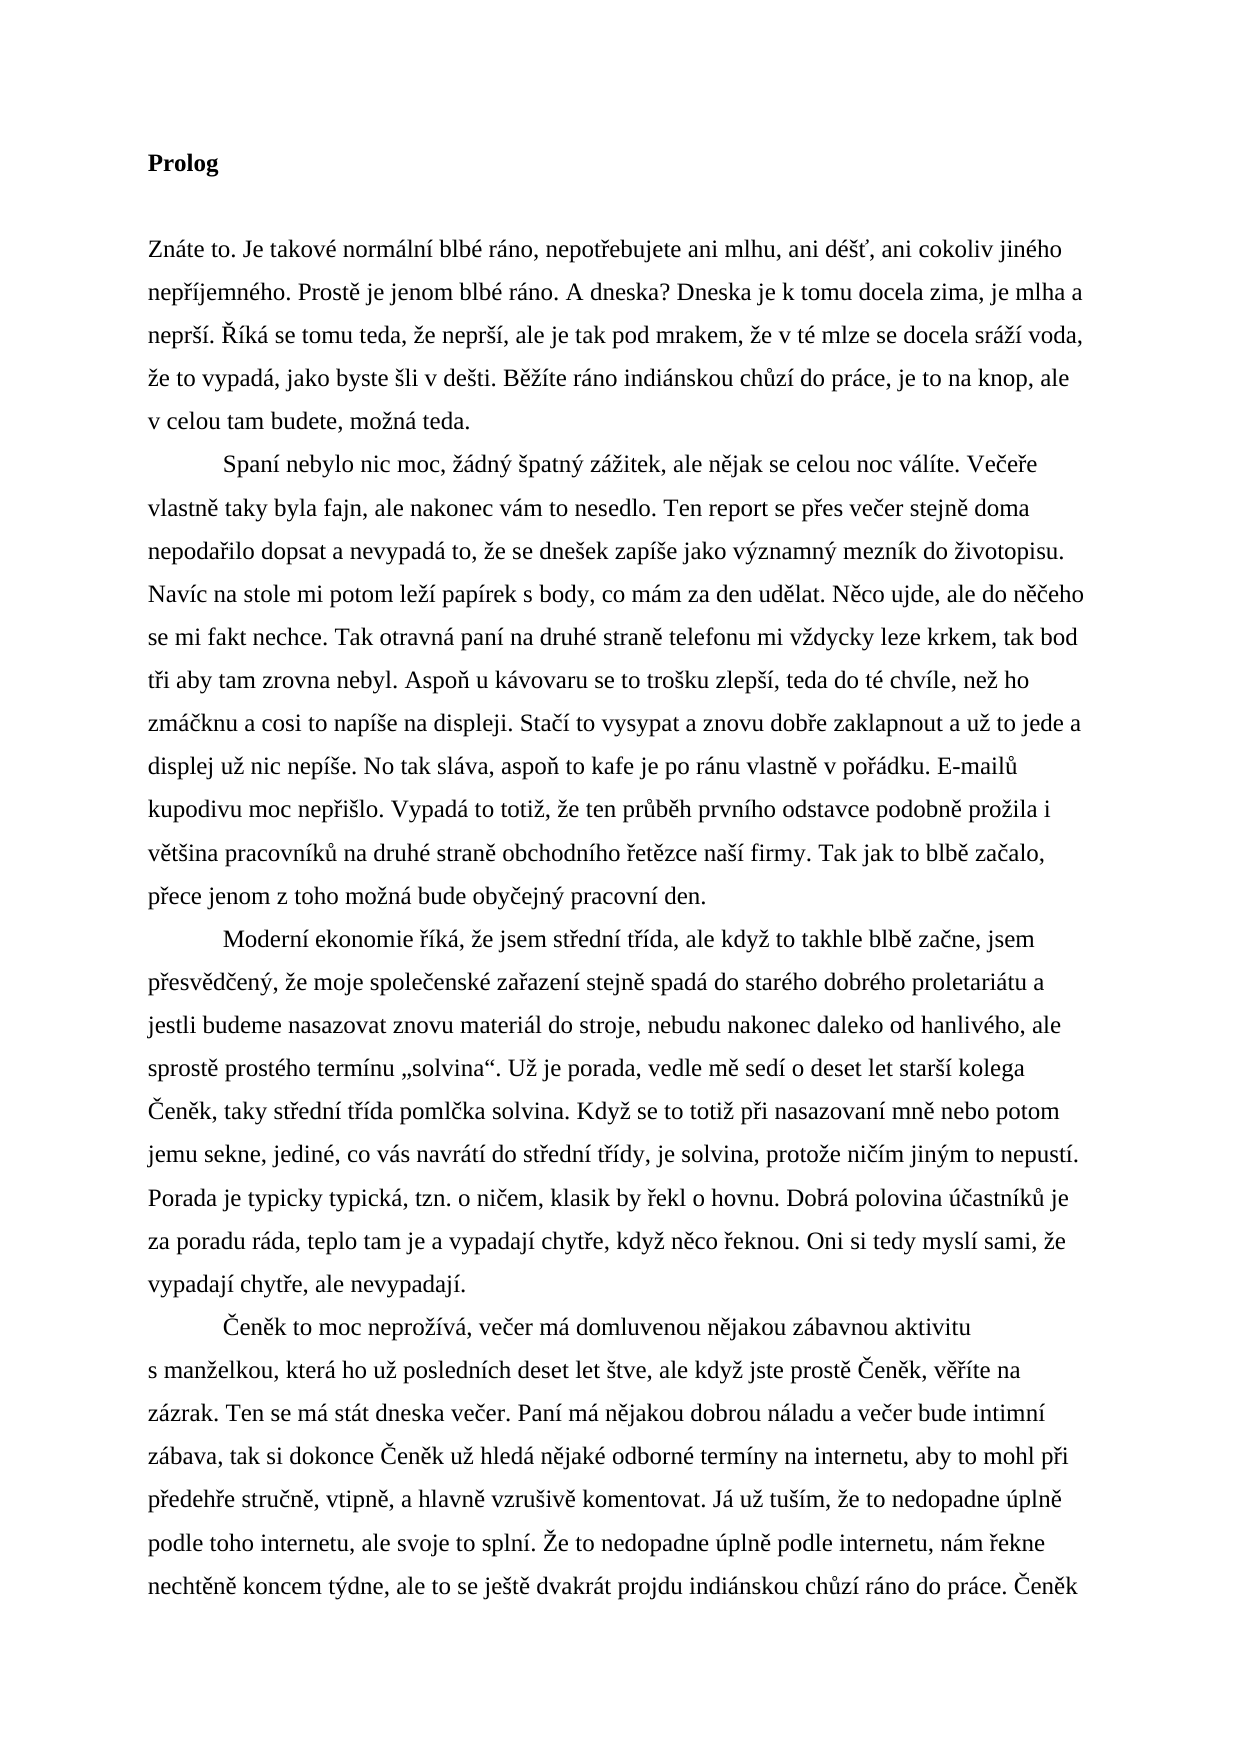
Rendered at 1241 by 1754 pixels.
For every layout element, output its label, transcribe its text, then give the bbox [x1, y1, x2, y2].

text Znáte to. Je takové normální blbé ráno, nepotřebujete ani mlhu, ani déšť, ani cokoliv jiného nepříjemného. Prostě je jenom blbé ráno. A dneska? Dneska je k tomu docela zima, je mlha a neprší. Říká se tomu teda, že neprší, ale je tak pod mrakem, že v té mlze se docela sráží voda, že to vypadá, jako byste šli v dešti. Běžíte ráno indiánskou chůzí do práce, je to na knop, ale v celou tam budete, možná teda. [148, 234, 1093, 435]
text Spaní nebylo nic moc, žádný špatný zážitek, ale nějak se celou noc válíte. Večeře vlastně taky byla fajn, ale nakonec vám to nesedlo. Ten report se přes večer stejně doma nepodařilo dopsat a nevypadá to, že se dnešek zapíše jako významný mezník do životopisu. Navíc na stole mi potom leží papírek s body, co mám za den udělat. Něco ujde, ale do něčeho se mi fakt nechce. Tak otravná paní na druhé straně telefonu mi vždycky leze krkem, tak bod tři aby tam zrovna nebyl. Aspoň u kávovaru se to trošku zlepší, teda do té chvíle, než ho zmáčknu a cosi to napíše na displeji. Stačí to vysypat a znovu dobře zaklapnout a už to jede a displej už nic nepíše. No tak sláva, aspoň to kafe je po ránu vlastně v pořádku. E-mailů kupodivu moc nepřišlo. Vypadá to totiž, že ten průběh prvního odstavce podobně prožila i většina pracovníků na druhé straně obchodního řetězce naší firmy. Tak jak to blbě začalo, přece jenom z toho možná bude obyčejný pracovní den. [148, 449, 1093, 909]
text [148, 1312, 1093, 1599]
text Moderní ekonomie říká, že jsem střední třída, ale když to takhle blbě začne, jsem přesvědčený, že moje společenské zařazení stejně spadá do starého dobrého proletariátu a jestli budeme nasazovat znovu materiál do stroje, nebudu nakonec daleko od hanlivého, ale sprostě prostého termínu „solvina“. Už je porada, vedle mě sedí o deset let starší kolega Čeněk, taky střední třída pomlčka solvina. Když se to totiž při nasazovaní mně nebo potom jemu sekne, jediné, co vás navrátí do střední třídy, je solvina, protože ničím jiným to nepustí. Porada je typicky typická, tzn. o ničem, klasik by řekl o hovnu. Dobrá polovina účastníků je za poradu ráda, teplo tam je a vypadají chytře, když něco řeknou. Oni si tedy myslí sami, že vypadají chytře, ale nevypadají. [148, 924, 1093, 1298]
text Prolog [148, 148, 1093, 176]
